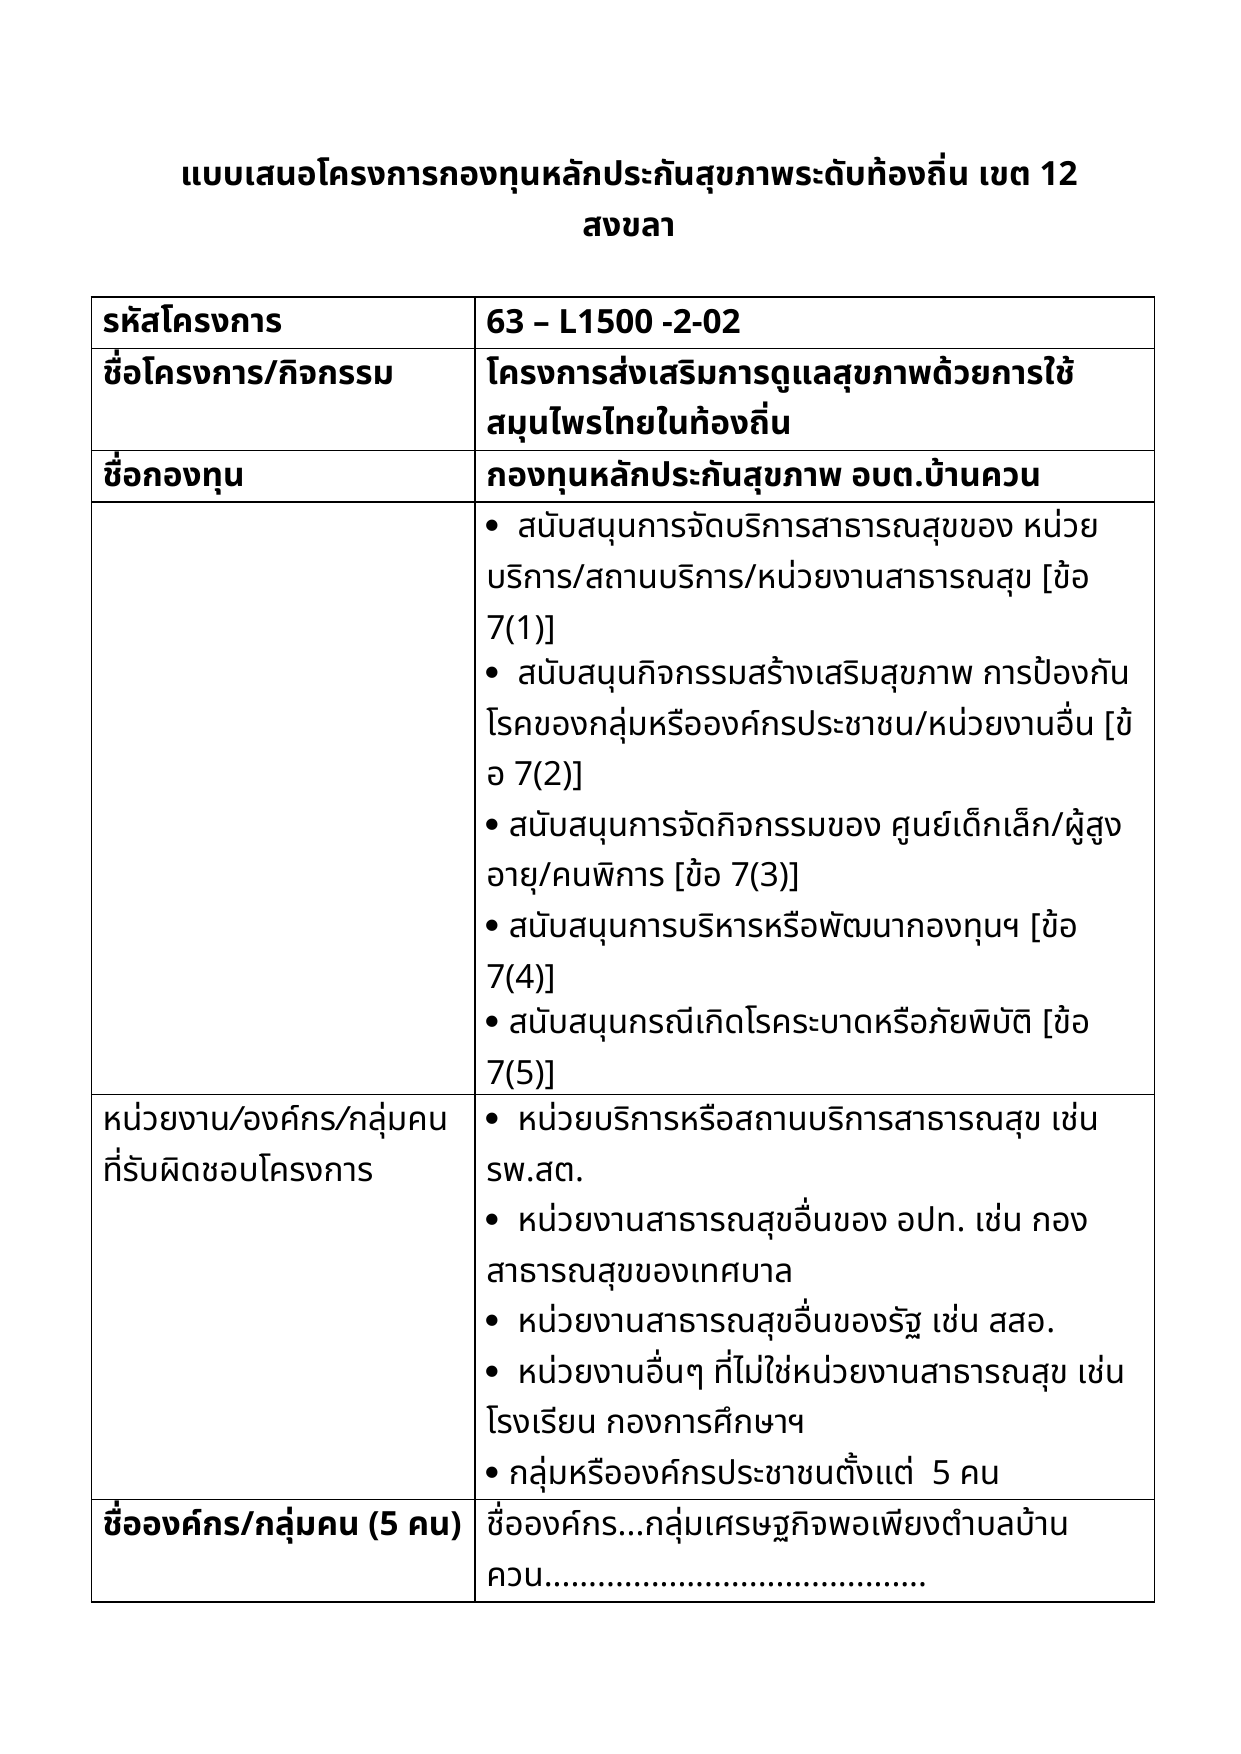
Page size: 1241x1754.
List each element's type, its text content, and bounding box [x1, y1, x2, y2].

table_cell กองทุนหลักประกันสุขภาพ อบต.บ้านควน [476, 451, 1154, 501]
table_header 63 – L1500 -2-02 [476, 298, 1154, 348]
text แบบเสนอโครงการกองทุนหลักประกันสุขภาพระดับท้องถิ่น เขต 12 สงขลา [150, 150, 1107, 251]
table_cell สนับสนุนการจัดบริการสาธารณสุขของ หน่วยบริการ/สถานบริการ/หน่วยงานสาธารณสุข [ข้อ 7(1)] สนับสนุนกิจกรรมสร้างเสริมสุขภาพ การป้องกันโรคของกลุ่มหรือองค์กรประชาชน/หน่วยงานอื่น [ข้อ 7(2)] สนับสนุนการจัดกิจกรรมของ ศูนย์เด็กเล็ก/ผู้สูงอายุ/คนพิการ [ข้อ 7(3)] สนับสนุนการบริหารหรือพัฒนากองทุนฯ [ข้อ 7(4)] สนับสนุนกรณีเกิดโรคระบาดหรือภัยพิบัติ [ข้อ 7(5)] [476, 503, 1154, 1094]
table_cell หน่วยบริการหรือสถานบริการสาธารณสุข เช่น รพ.สต. หน่วยงานสาธารณสุขอื่นของ อปท. เช่น กองสาธารณสุขของเทศบาล หน่วยงานสาธารณสุขอื่นของรัฐ เช่น สสอ. หน่วยงานอื่นๆ ที่ไม่ใช่หน่วยงานสาธารณสุข เช่น โรงเรียน กองการศึกษาฯ กลุ่มหรือองค์กรประชาชนตั้งแต่ 5 คน [476, 1095, 1154, 1499]
table_cell ชื่อโครงการ/กิจกรรม [92, 349, 474, 450]
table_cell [476, 1500, 1154, 1601]
table_cell [92, 503, 474, 1094]
table_header รหัสโครงการ [92, 298, 474, 348]
table_cell ชื่อกองทุน [92, 451, 474, 501]
table_cell โครงการส่งเสริมการดูแลสุขภาพด้วยการใช้สมุนไพรไทยในท้องถิ่น [476, 349, 1154, 450]
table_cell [92, 1500, 474, 1601]
table_cell หน่วยงาน/องค์กร/กลุ่มคน ที่รับผิดชอบโครงการ [92, 1095, 474, 1499]
